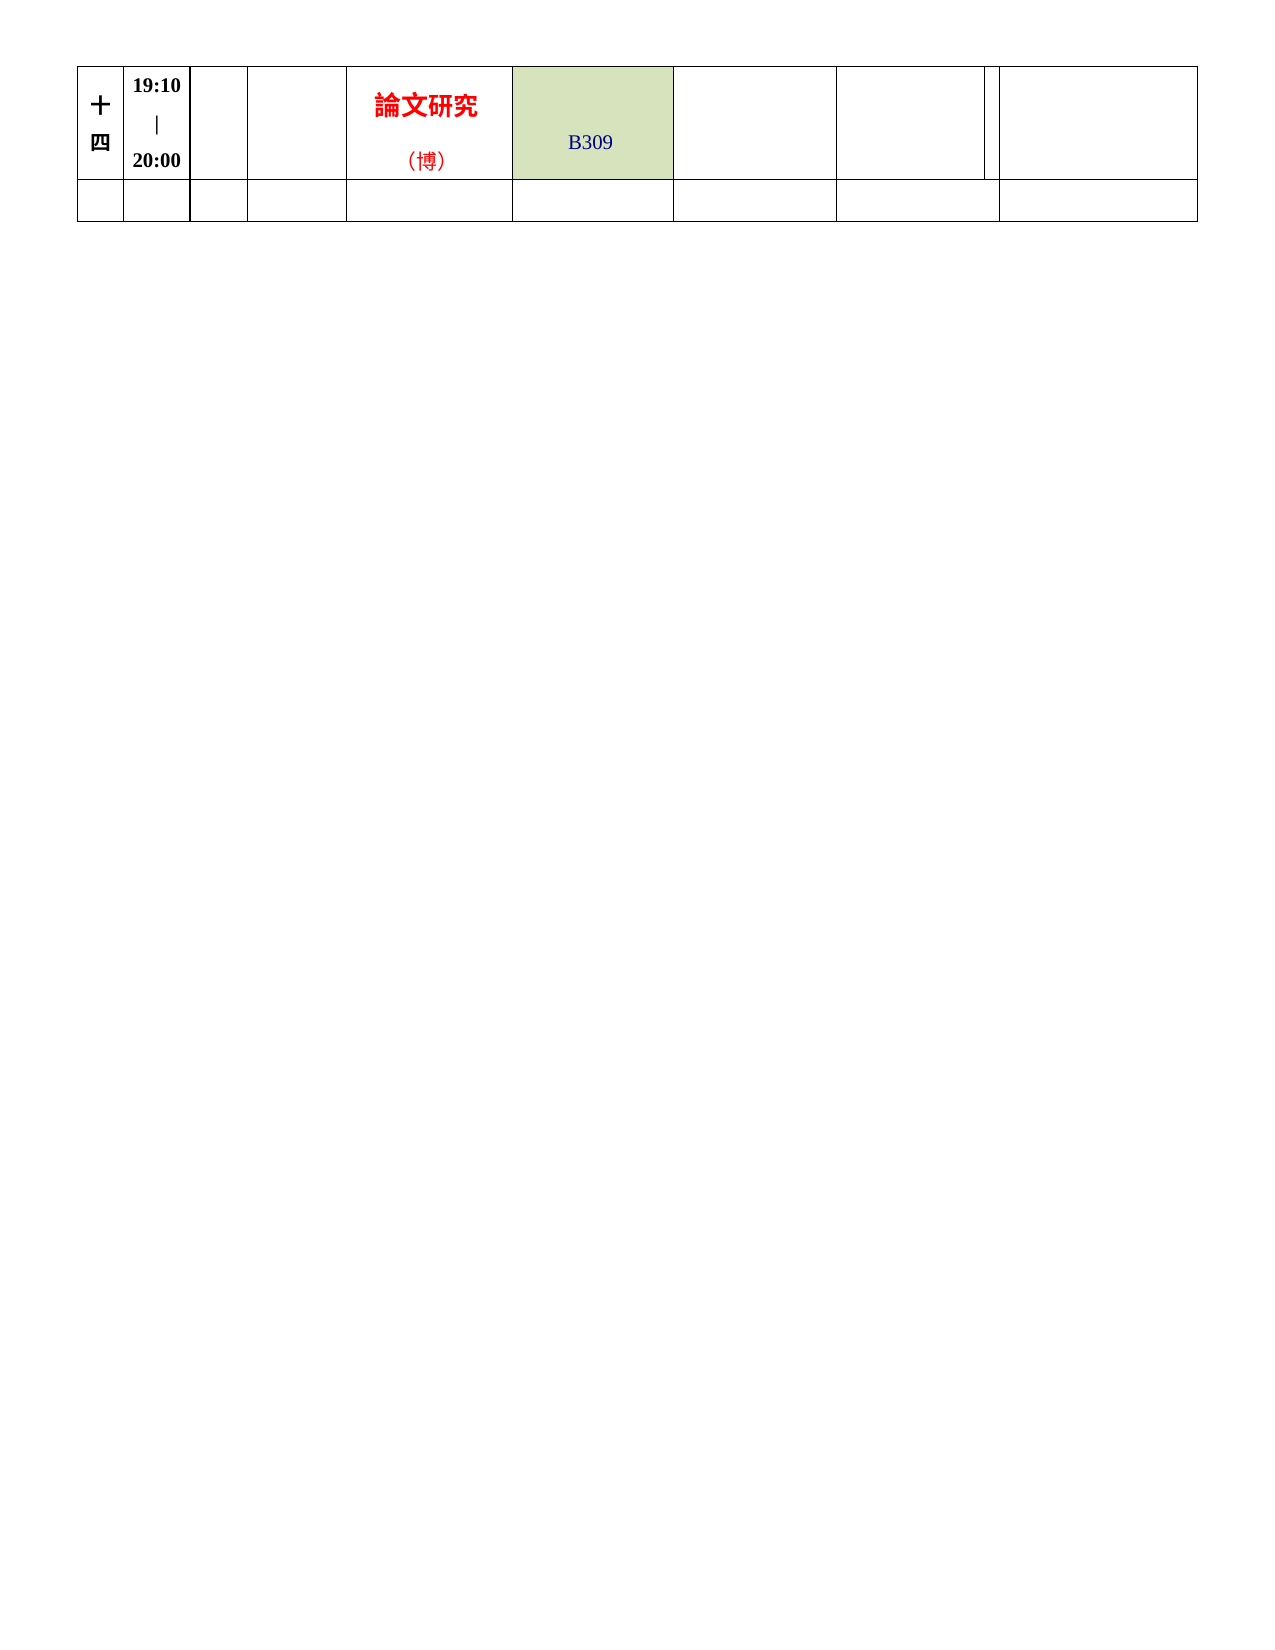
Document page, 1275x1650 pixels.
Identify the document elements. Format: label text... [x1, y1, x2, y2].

table_cell [191, 180, 247, 221]
table_cell [837, 180, 999, 221]
table_cell 19:10 | 20:00 [124, 67, 189, 179]
table_cell [124, 180, 189, 221]
table_cell 十四 [78, 67, 123, 179]
table_cell [513, 180, 673, 221]
table_cell [248, 180, 346, 221]
table_cell [1000, 67, 1197, 179]
table_cell [78, 180, 123, 221]
table_cell [248, 67, 346, 179]
table_cell [191, 67, 247, 179]
table_cell [674, 180, 836, 221]
table_cell 論文研究 （博） [347, 67, 512, 179]
table_cell [1000, 180, 1197, 221]
table_cell [347, 180, 512, 221]
